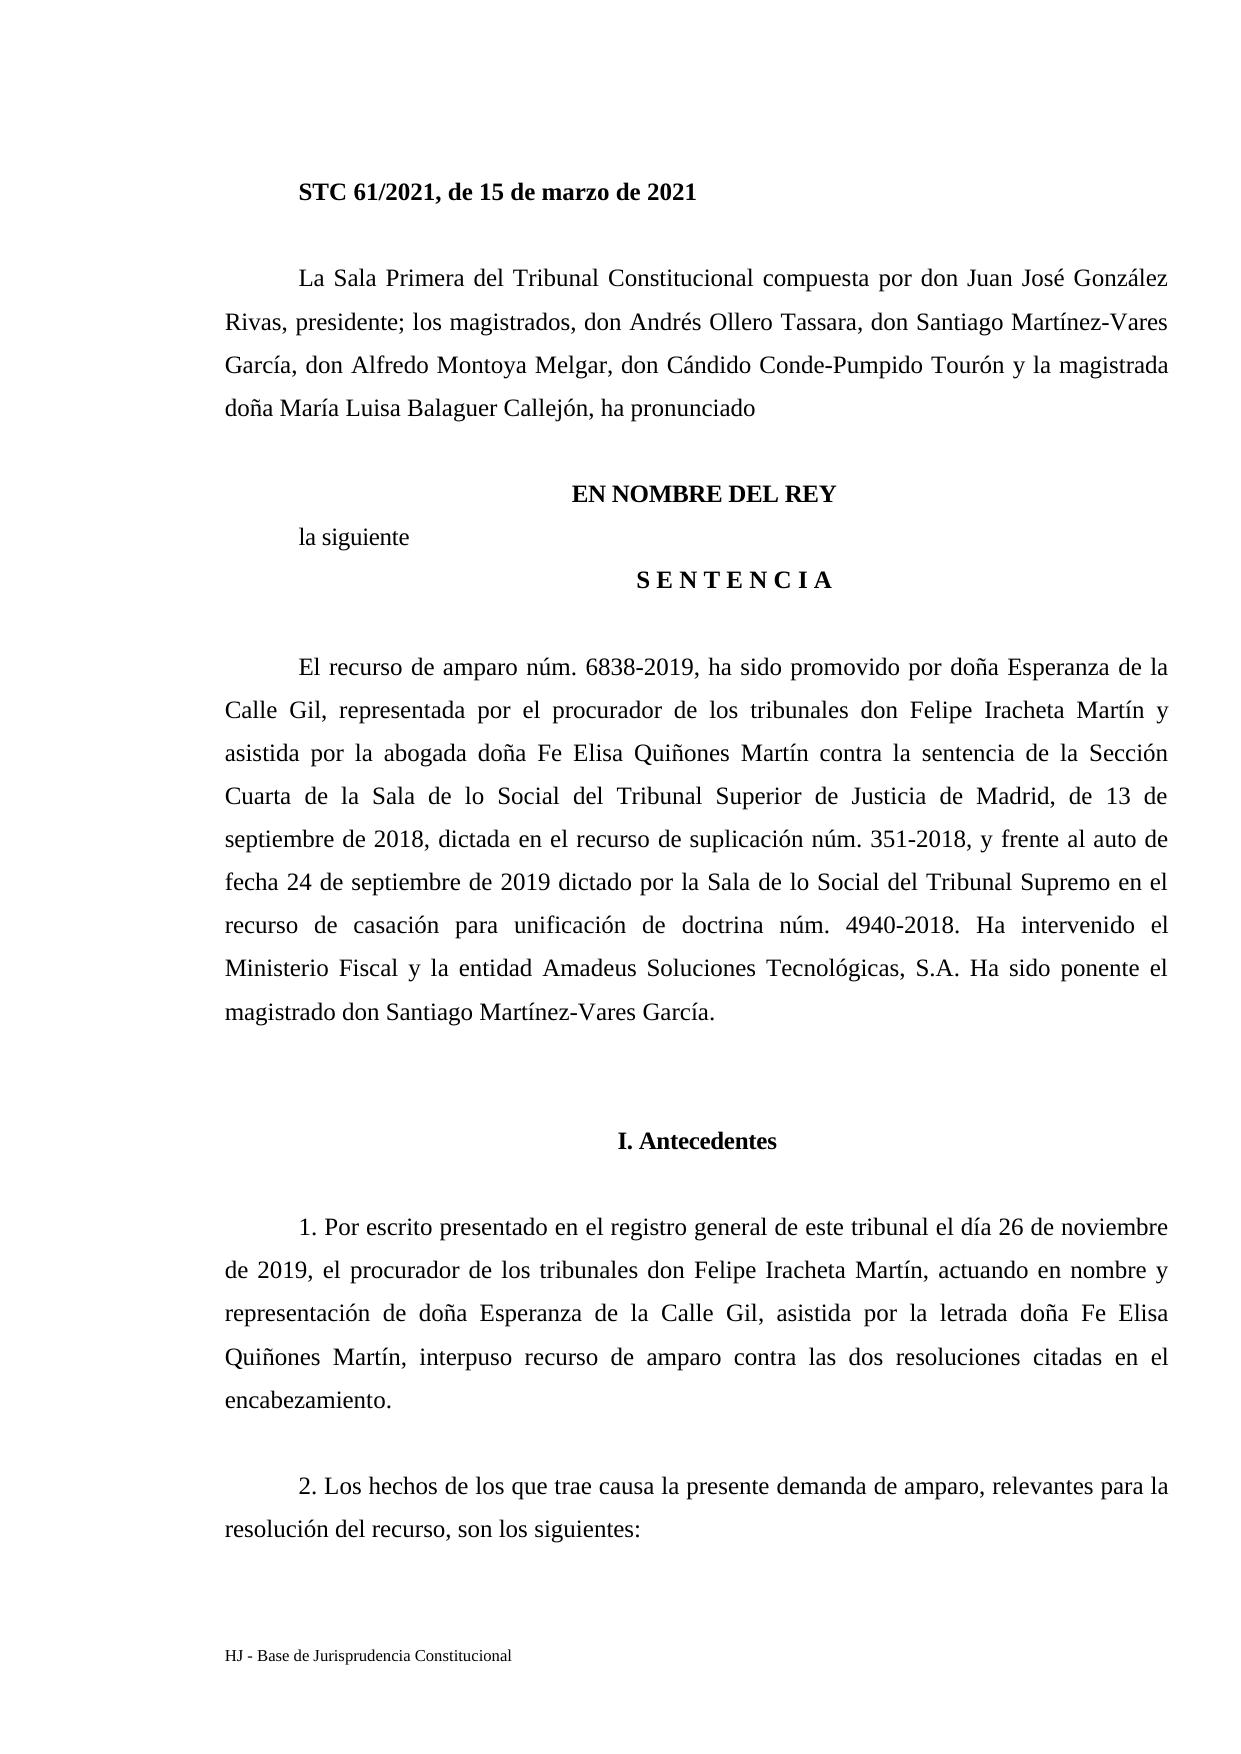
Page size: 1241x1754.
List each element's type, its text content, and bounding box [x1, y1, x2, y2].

text La Sala Primera del Tribunal Constitucional compuesta por don Juan José González Rivas, presidente; los magistrados, don Andrés Ollero Tassara, don Santiago Martínez-Vares García, don Alfredo Montoya Melgar, don Cándido Conde-Pumpido Tourón y la magistrada doña María Luisa Balaguer Callejón, ha pronunciado [224, 263, 1169, 422]
text El recurso de amparo núm. 6838-2019, ha sido promovido por doña Esperanza de la Calle Gil, representada por el procurador de los tribunales don Felipe Iracheta Martín y asistida por la abogada doña Fe Elisa Quiñones Martín contra la sentencia de la Sección Cuarta de la Sala de lo Social del Tribunal Superior de Justicia de Madrid, de 13 de septiembre de 2018, dictada en el recurso de suplicación núm. 351-2018, y frente al auto de fecha 24 de septiembre de 2019 dictado por la Sala de lo Social del Tribunal Supremo en el recurso de casación para unificación de doctrina núm. 4940-2018. Ha intervenido el Ministerio Fiscal y la entidad Amadeus Soluciones Tecnológicas, S.A. Ha sido ponente el magistrado don Santiago Martínez-Vares García. [224, 652, 1169, 1025]
text 1. Por escrito presentado en el registro general de este tribunal el día 26 de noviembre de 2019, el procurador de los tribunales don Felipe Iracheta Martín, actuando en nombre y representación de doña Esperanza de la Calle Gil, asistida por la letrada doña Fe Elisa Quiñones Martín, interpuso recurso de amparo contra las dos resoluciones citadas en el encabezamiento. [224, 1212, 1169, 1413]
text I. Antecedentes [224, 1126, 1169, 1155]
text EN NOMBRE DEL REY [224, 479, 1110, 508]
text la siguiente [224, 522, 1110, 551]
text 2. Los hechos de los que trae causa la presente demanda de amparo, relevantes para la resolución del recurso, son los siguientes: [224, 1471, 1169, 1543]
text S E N T E N C I A [224, 565, 1169, 594]
text STC 61/2021, de 15 de marzo de 2021 [224, 177, 1169, 206]
